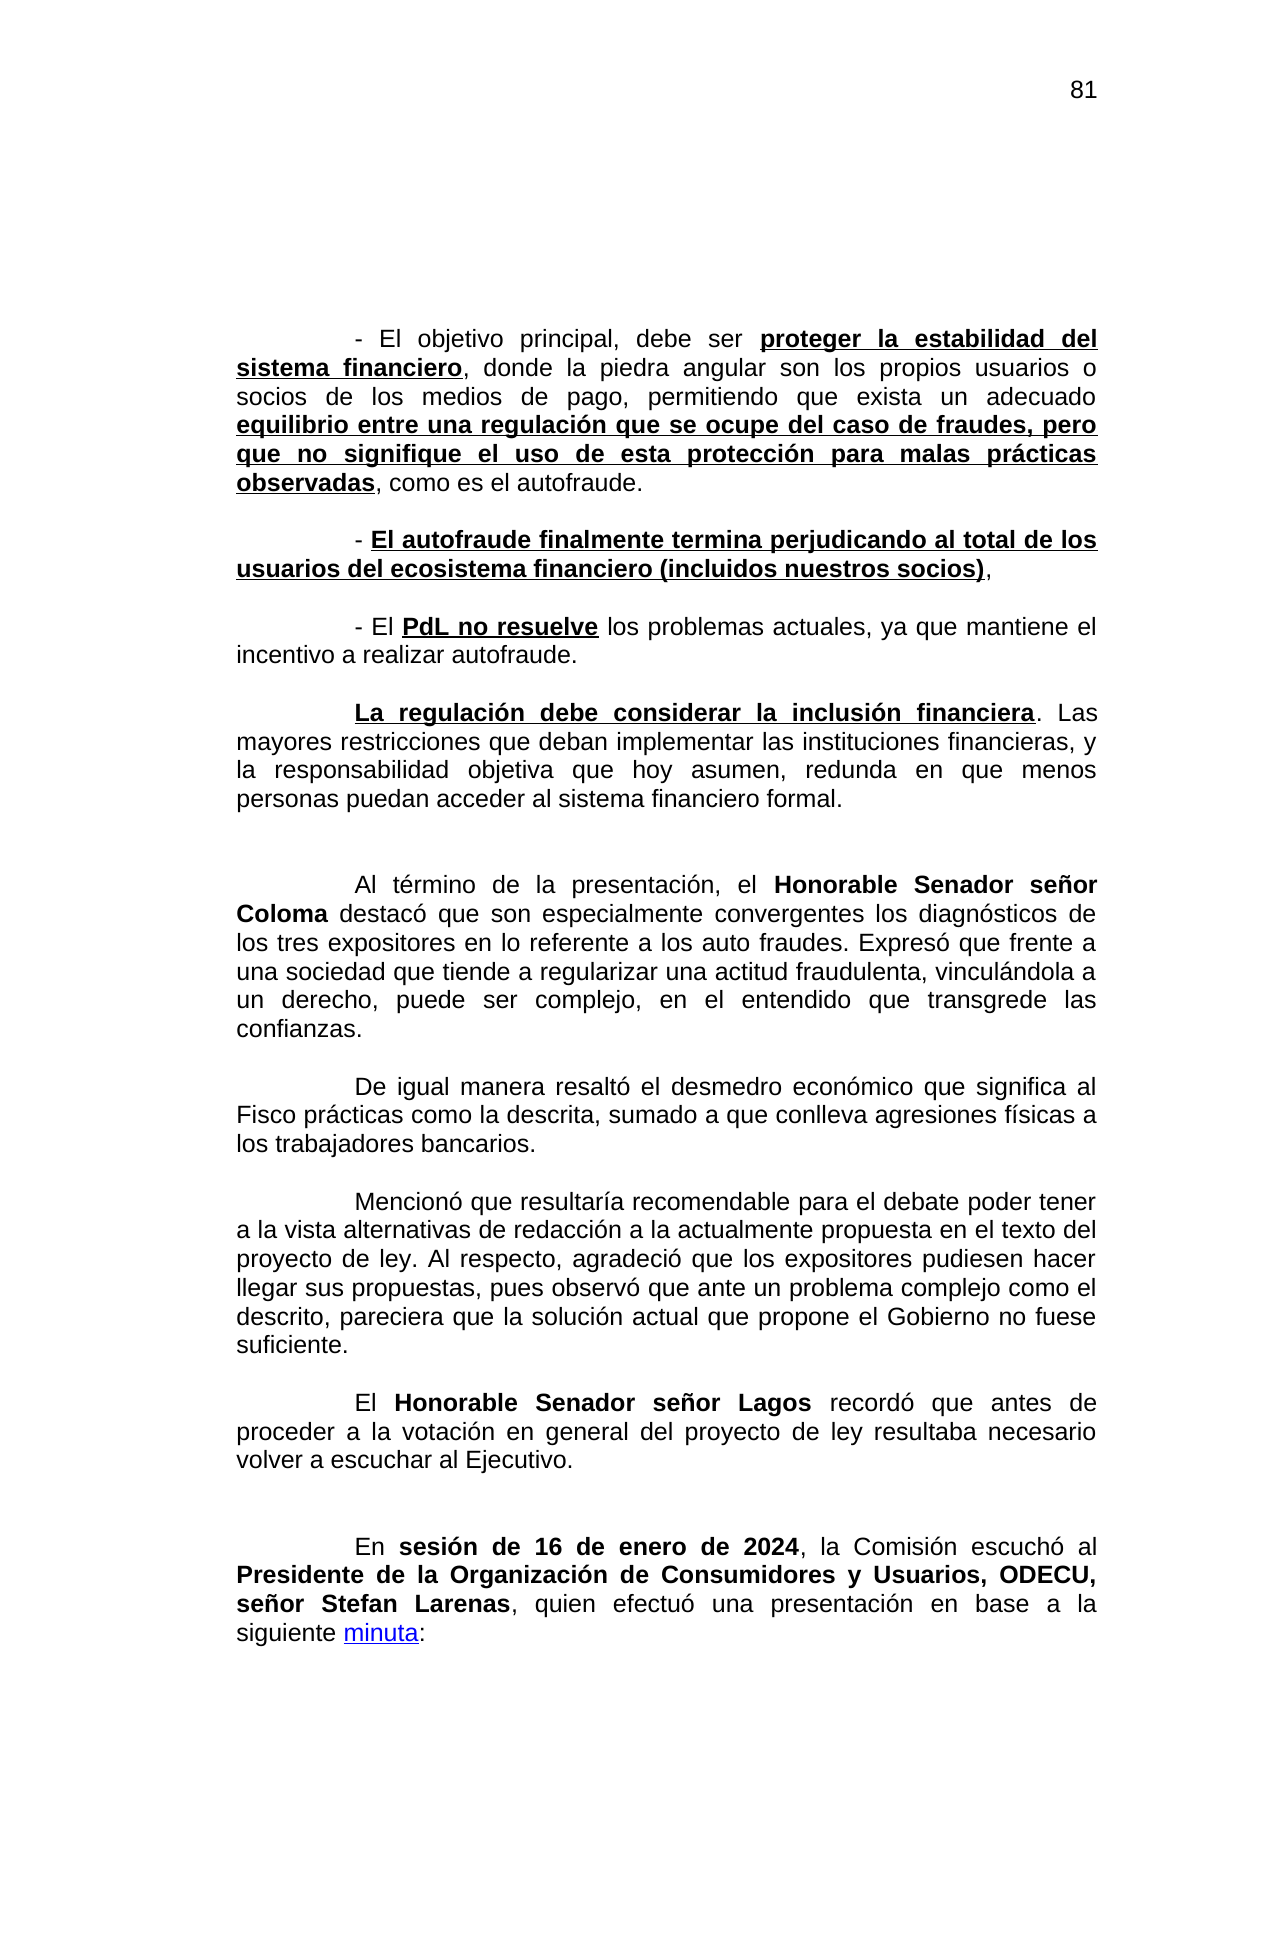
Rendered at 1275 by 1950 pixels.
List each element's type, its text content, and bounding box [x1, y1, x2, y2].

text Mencionó que resultaría recomendable para el debate poder tener a la vista alternativas de redacción a la actualmente propuesta en el texto del proyecto de ley. Al respecto, agradeció que los expositores pudiesen hacer llegar sus propuestas, pues observó que ante un problema complejo como el descrito, pareciera que la solución actual que propone el Gobierno no fuese suficiente. [236, 1187, 1098, 1359]
text - El objetivo principal, debe ser proteger la estabilidad del sistema financiero, donde la piedra angular son los propios usuarios o socios de los medios de pago, permitiendo que exista un adecuado equilibrio entre una regulación que se ocupe del caso de fraudes, pero que no signifique el uso de esta protección para malas prácticas observadas, como es el autofraude. [236, 324, 1098, 435]
text El Honorable Senador señor Lagos recordó que antes de proceder a la votación en general del proyecto de ley resultaba necesario volver a escuchar al Ejecutivo. [236, 1388, 1098, 1474]
text De igual manera resaltó el desmedro económico que significa al Fisco prácticas como la descrita, sumado a que conlleva agresiones físicas a los trabajadores bancarios. [236, 1072, 1098, 1158]
text Al término de la presentación, el Honorable Senador señor Coloma destacó que son especialmente convergentes los diagnósticos de los tres expositores en lo referente a los auto fraudes. Expresó que frente a una sociedad que tiende a regularizar una actitud fraudulenta, vinculándola a un derecho, puede ser complejo, en el entendido que transgrede las confianzas. [236, 870, 1098, 1043]
text - El autofraude finalmente termina perjudicando al total de los usuarios del ecosistema financiero (incluidos nuestros socios), [236, 525, 1098, 583]
text - El PdL no resuelve los problemas actuales, ya que mantiene el incentivo a realizar autofraude. [236, 612, 1098, 669]
text - El objetivo principal, debe ser proteger la estabilidad del sistema financiero, donde la piedra angular son los propios usuarios o socios de los medios de pago, permitiendo que exista un adecuado equilibrio entre una regulación que se ocupe del caso de fraudes, pero que no signifique el uso de esta protección para malas prácticas observadas, como es el autofraude. [236, 436, 1098, 464]
text En sesión de 16 de enero de 2024, la Comisión escuchó al Presidente de la Organización de Consumidores y Usuarios, ODECU, señor Stefan Larenas, quien efectuó una presentación en base a la siguiente minuta: [236, 1532, 1098, 1647]
text La regulación debe considerar la inclusión financiera. Las mayores restricciones que deban implementar las instituciones financieras, y la responsabilidad objetiva que hoy asumen, redunda en que menos personas puedan acceder al sistema financiero formal. [236, 698, 1098, 813]
text - El objetivo principal, debe ser proteger la estabilidad del sistema financiero, donde la piedra angular son los propios usuarios o socios de los medios de pago, permitiendo que exista un adecuado equilibrio entre una regulación que se ocupe del caso de fraudes, pero que no signifique el uso de esta protección para malas prácticas observadas, como es el autofraude. [236, 465, 1098, 497]
